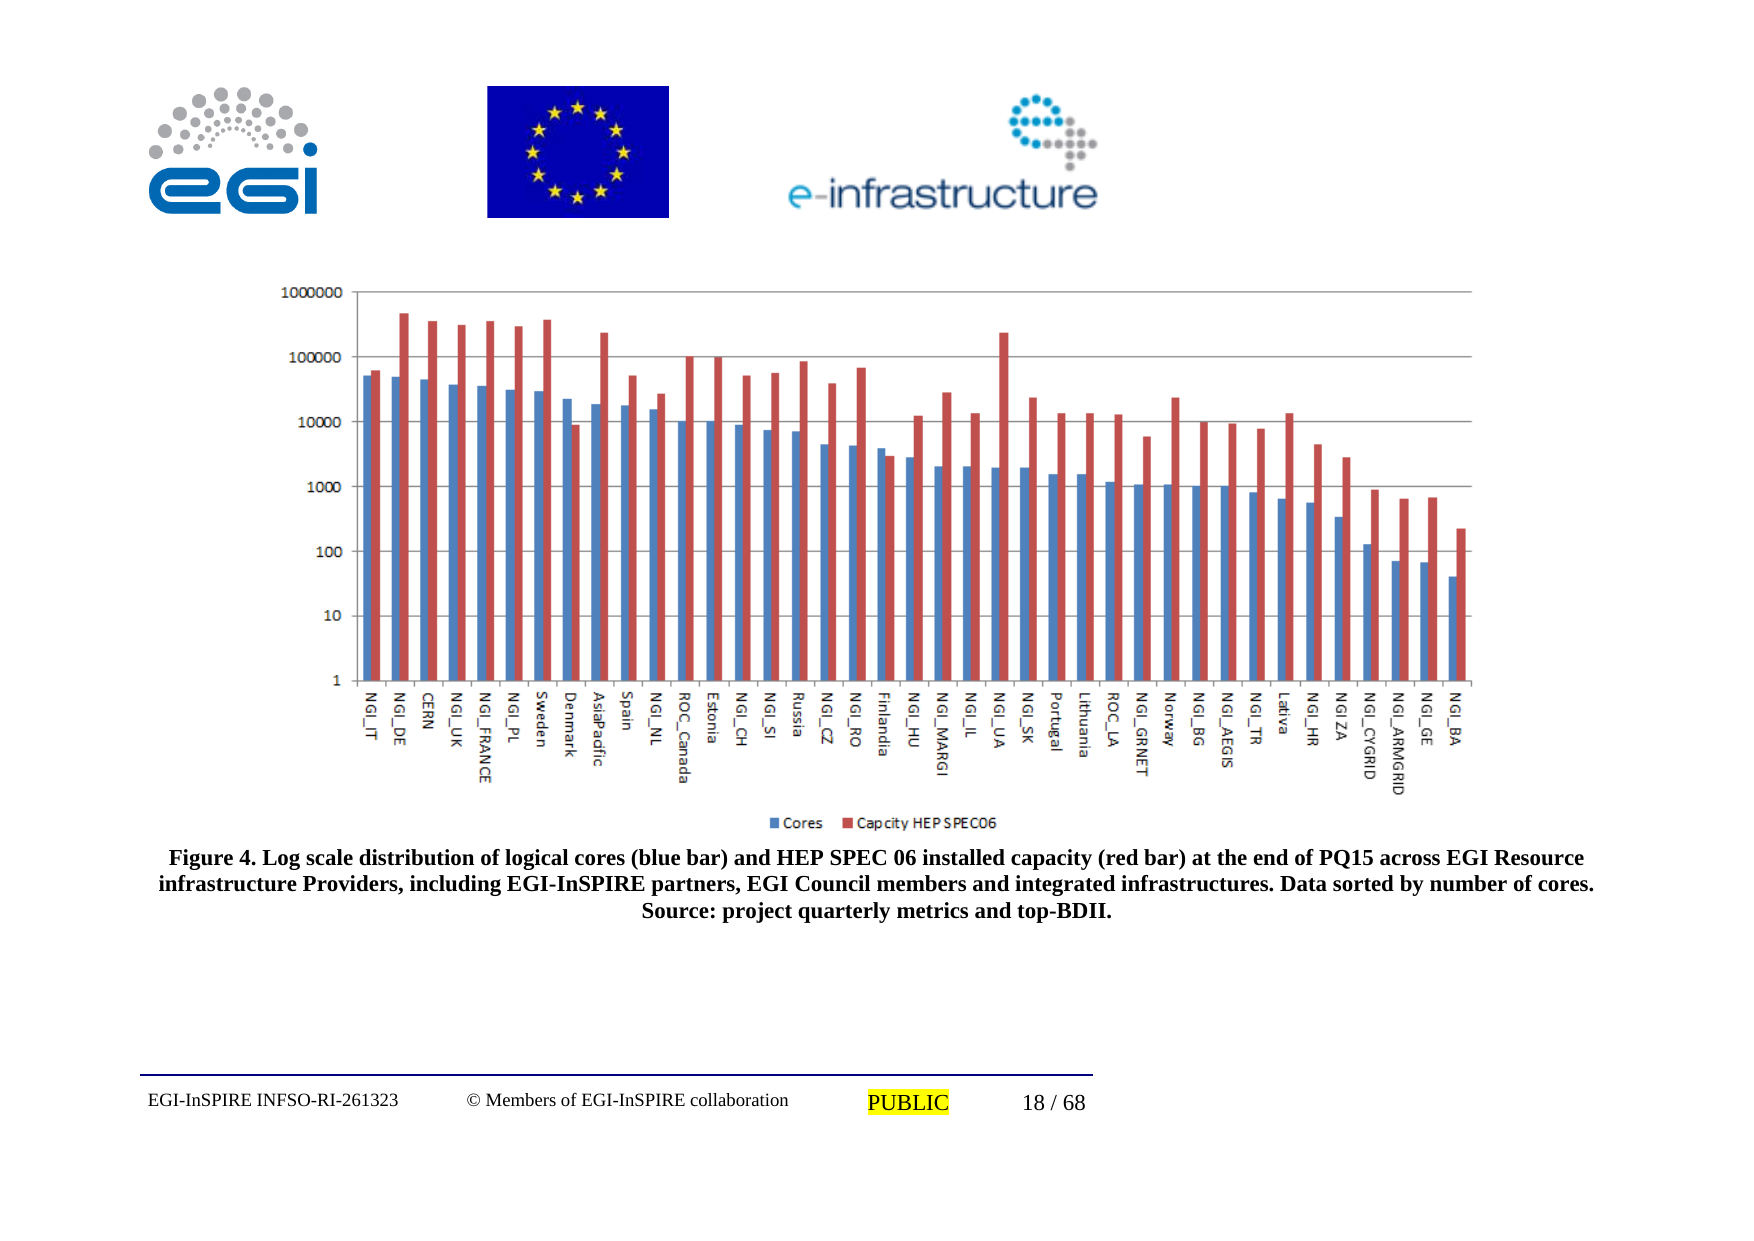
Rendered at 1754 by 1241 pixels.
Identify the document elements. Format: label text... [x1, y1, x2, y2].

picture [487, 86, 669, 218]
picture [781, 86, 1106, 218]
picture [147, 86, 319, 216]
picture [274, 281, 1480, 840]
